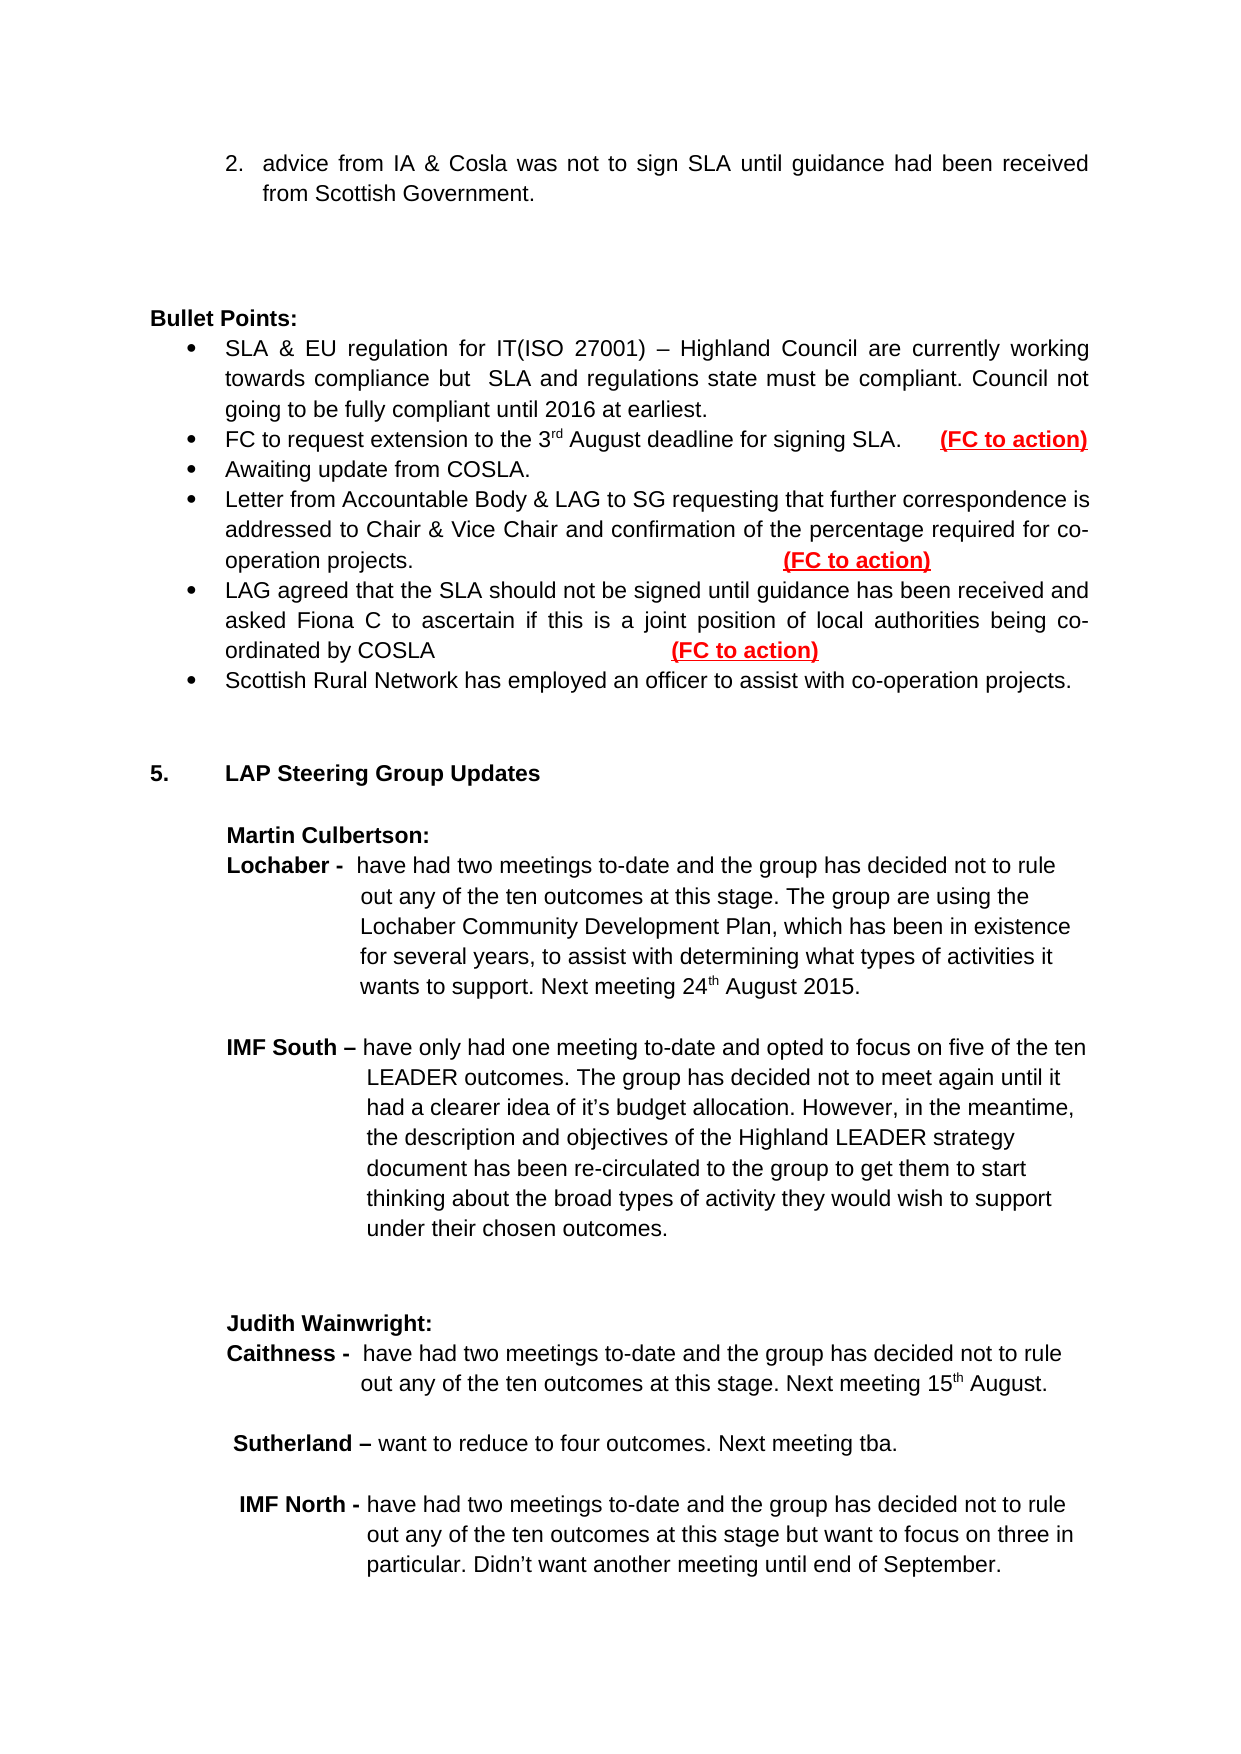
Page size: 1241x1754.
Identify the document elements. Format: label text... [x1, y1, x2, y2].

list Letter from Accountable Body & LAG to SG requesting that further correspondence is addressed to Chair & Vice Chair and confirmation of the percentage required for co-operation projects. (FC to action) [187, 486, 1090, 573]
text Judith Wainwright: [150, 1309, 1090, 1336]
text out any of the ten outcomes at this stage but want to focus on three in [150, 1521, 1090, 1547]
text had a clearer idea of it’s budget allocation. However, in the meantime, [150, 1094, 1090, 1120]
text document has been re-circulated to the group to get them to start [150, 1154, 1090, 1181]
text 5. LAP Steering Group Updates [150, 760, 1090, 786]
text LEADER outcomes. The group has decided not to meet again until it [150, 1064, 1090, 1090]
text out any of the ten outcomes at this stage. The group are using the [150, 883, 1090, 909]
text Lochaber Community Development Plan, which has been in existence [150, 913, 1090, 939]
text the description and objectives of the Highland LEADER strategy [150, 1124, 1090, 1151]
text Sutherland – want to reduce to four outcomes. Next meeting tba. [150, 1430, 1090, 1457]
list LAG agreed that the SLA should not be signed until guidance has been received and asked Fiona C to ascertain if this is a joint position of local authorities being co-ordinated by COSLA (FC to action) [187, 577, 1090, 664]
list advice from IA & Cosla was not to sign SLA until guidance had been received from Scottish Government. [225, 150, 1090, 207]
text for several years, to assist with determining what types of activities it [150, 943, 1090, 969]
list FC to request extension to the 3rd August deadline for signing SLA. (FC to action) [187, 426, 1090, 452]
text out any of the ten outcomes at this stage. Next meeting 15th August. [150, 1370, 1090, 1396]
text Martin Culbertson: [150, 822, 1090, 848]
text IMF North - have had two meetings to-date and the group has decided not to rule [150, 1491, 1090, 1517]
list SLA & EU regulation for IT(ISO 27001) – Highland Council are currently working towards compliance but SLA and regulations state must be compliant. Council not going to be fully compliant until 2016 at earliest. [187, 335, 1090, 422]
list Scottish Rural Network has employed an officer to assist with co-operation projects. [187, 667, 1090, 694]
text particular. Didn’t want another meeting until end of September. [150, 1551, 1090, 1577]
text Caithness - have had two meetings to-date and the group has decided not to rule [150, 1340, 1090, 1366]
text IMF South – have only had one meeting to-date and opted to focus on five of the ten [150, 1034, 1090, 1060]
text under their chosen outcomes. [150, 1215, 1090, 1241]
list Awaiting update from COSLA. [187, 456, 1090, 482]
text thinking about the broad types of activity they would wish to support [150, 1185, 1090, 1211]
text Lochaber - have had two meetings to-date and the group has decided not to rule [150, 852, 1090, 879]
text Bullet Points: [150, 305, 1090, 331]
text wants to support. Next meeting 24th August 2015. [150, 973, 1090, 999]
